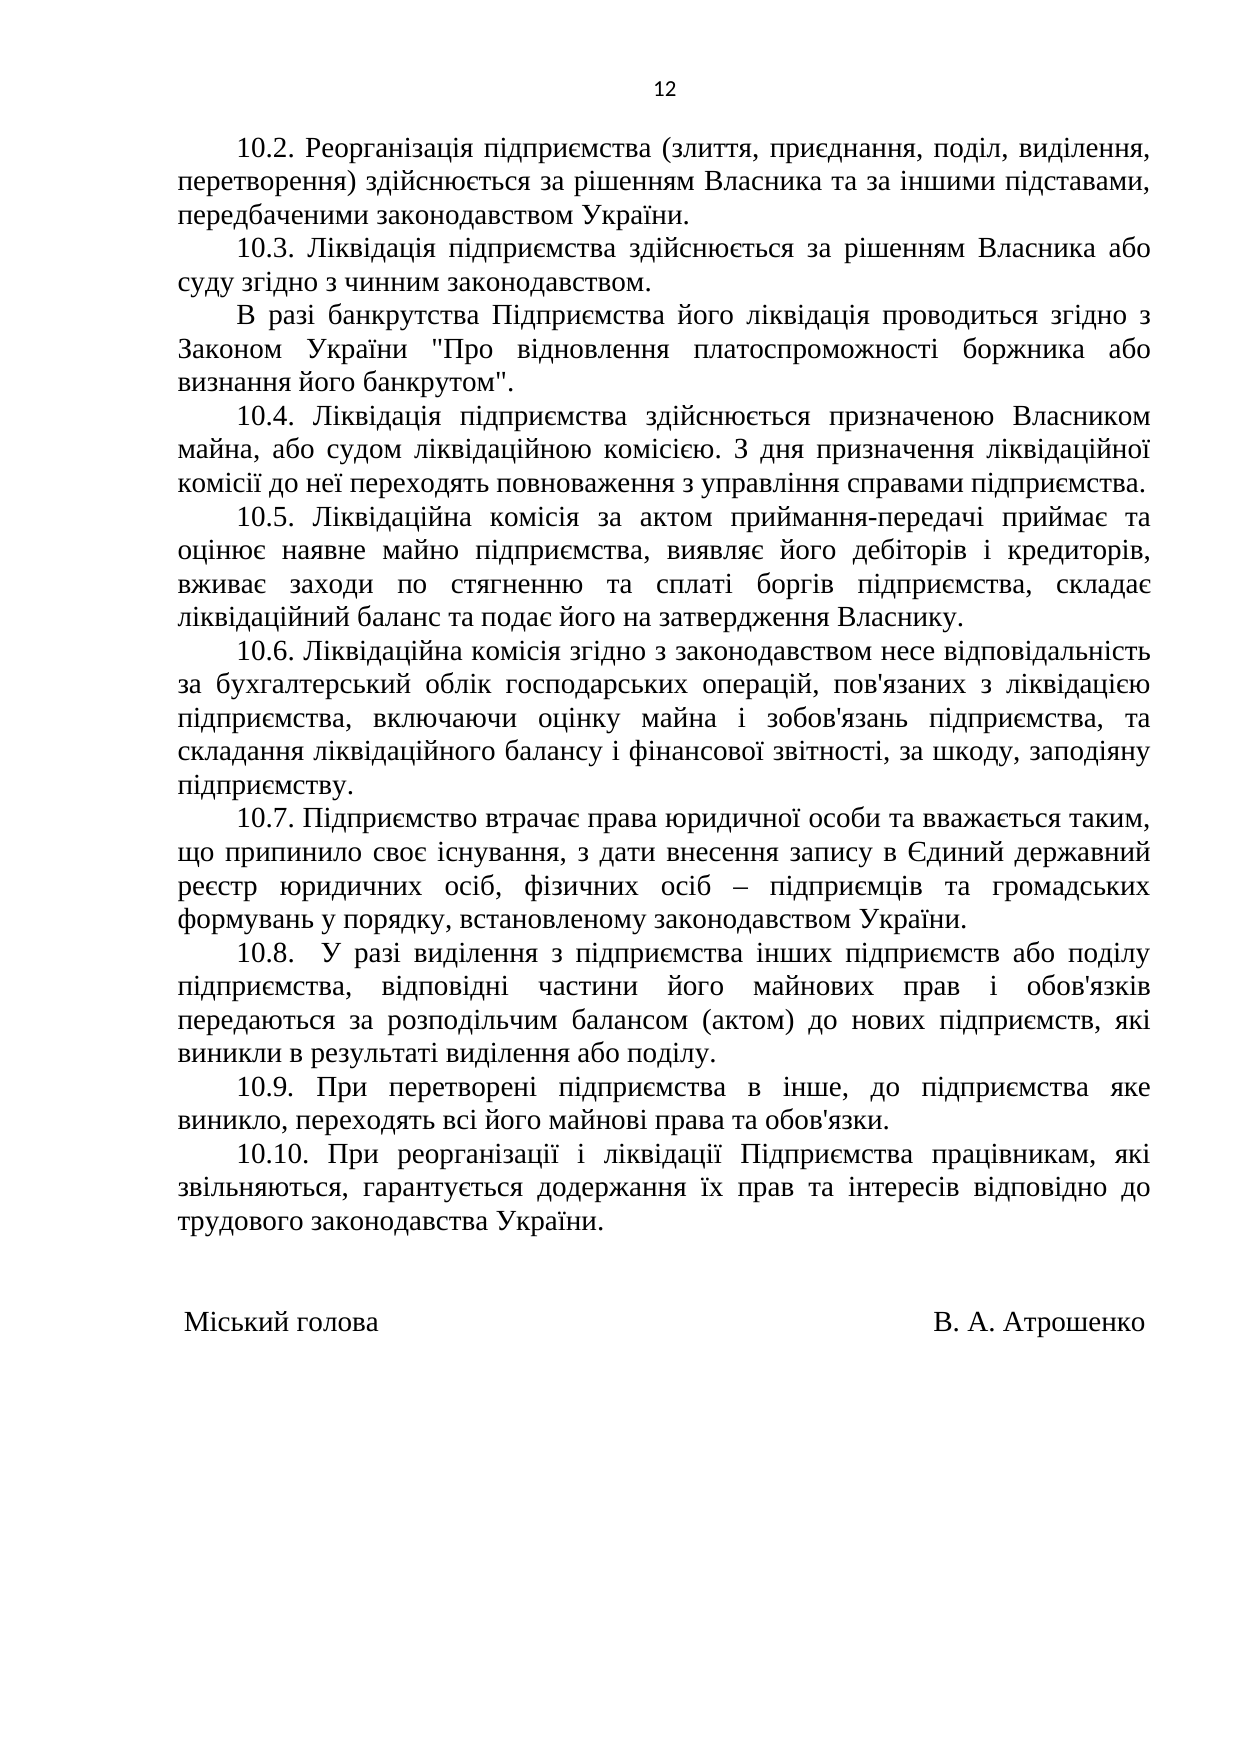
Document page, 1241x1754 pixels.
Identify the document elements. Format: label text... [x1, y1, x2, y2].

text 10.4. Ліквідація підприємства здійснюється призначеною Власником майна, або судом ліквідаційною комісією. З дня призначення ліквідаційної комісії до неї переходять повноваження з управління справами підприємства. [177, 398, 1152, 499]
text 10.9. При перетворені підприємства в інше, до підприємства яке виникло, переходять всі його майнові права та обов'язки. [177, 1069, 1152, 1136]
text 10.8. У разі виділення з підприємства інших підприємств або поділу підприємства, відповідні частини його майнових прав і обов'язків передаються за розподільчим балансом (актом) до нових підприємств, які виникли в результаті виділення або поділу. [177, 935, 1152, 1069]
text 10.7. Підприємство втрачає права юридичної особи та вважається таким, що припинило своє існування, з дати внесення запису в Єдиний державний реєстр юридичних осіб, фізичних осіб – підприємців та громадських формувань у порядку, встановленому законодавством України. [177, 801, 1152, 935]
text 10.5. Ліквідаційна комісія за актом приймання-передачі приймає та оцінює наявне майно підприємства, виявляє його дебіторів і кредиторів, вживає заходи по стягненню та сплаті боргів підприємства, складає ліквідаційний баланс та подає його на затвердження Власнику. [177, 499, 1152, 633]
text 10.10. При реорганізації і ліквідації Підприємства працівникам, які звільняються, гарантується додержання їх прав та інтересів відповідно до трудового законодавства України. [177, 1136, 1152, 1237]
text 10.2. Реорганізація підприємства (злиття, приєднання, поділ, виділення, перетворення) здійснюється за рішенням Власника та за іншими підставами, передбаченими законодавством України. [177, 130, 1152, 230]
text В разі банкрутства Підприємства його ліквідація проводиться згідно з Законом України "Про відновлення платоспроможності боржника або визнання його банкрутом". [177, 297, 1152, 398]
text Міський голова В. А. Атрошенко [177, 1304, 1152, 1337]
text 10.6. Ліквідаційна комісія згідно з законодавством несе відповідальність за бухгалтерський облік господарських операцій, пов'язаних з ліквідацією підприємства, включаючи оцінку майна і зобов'язань підприємства, та складання ліквідаційного балансу і фінансової звітності, за шкоду, заподіяну підприємству. [177, 633, 1152, 801]
text 10.3. Ліквідація підприємства здійснюється за рішенням Власника або суду згідно з чинним законодавством. [177, 230, 1152, 297]
